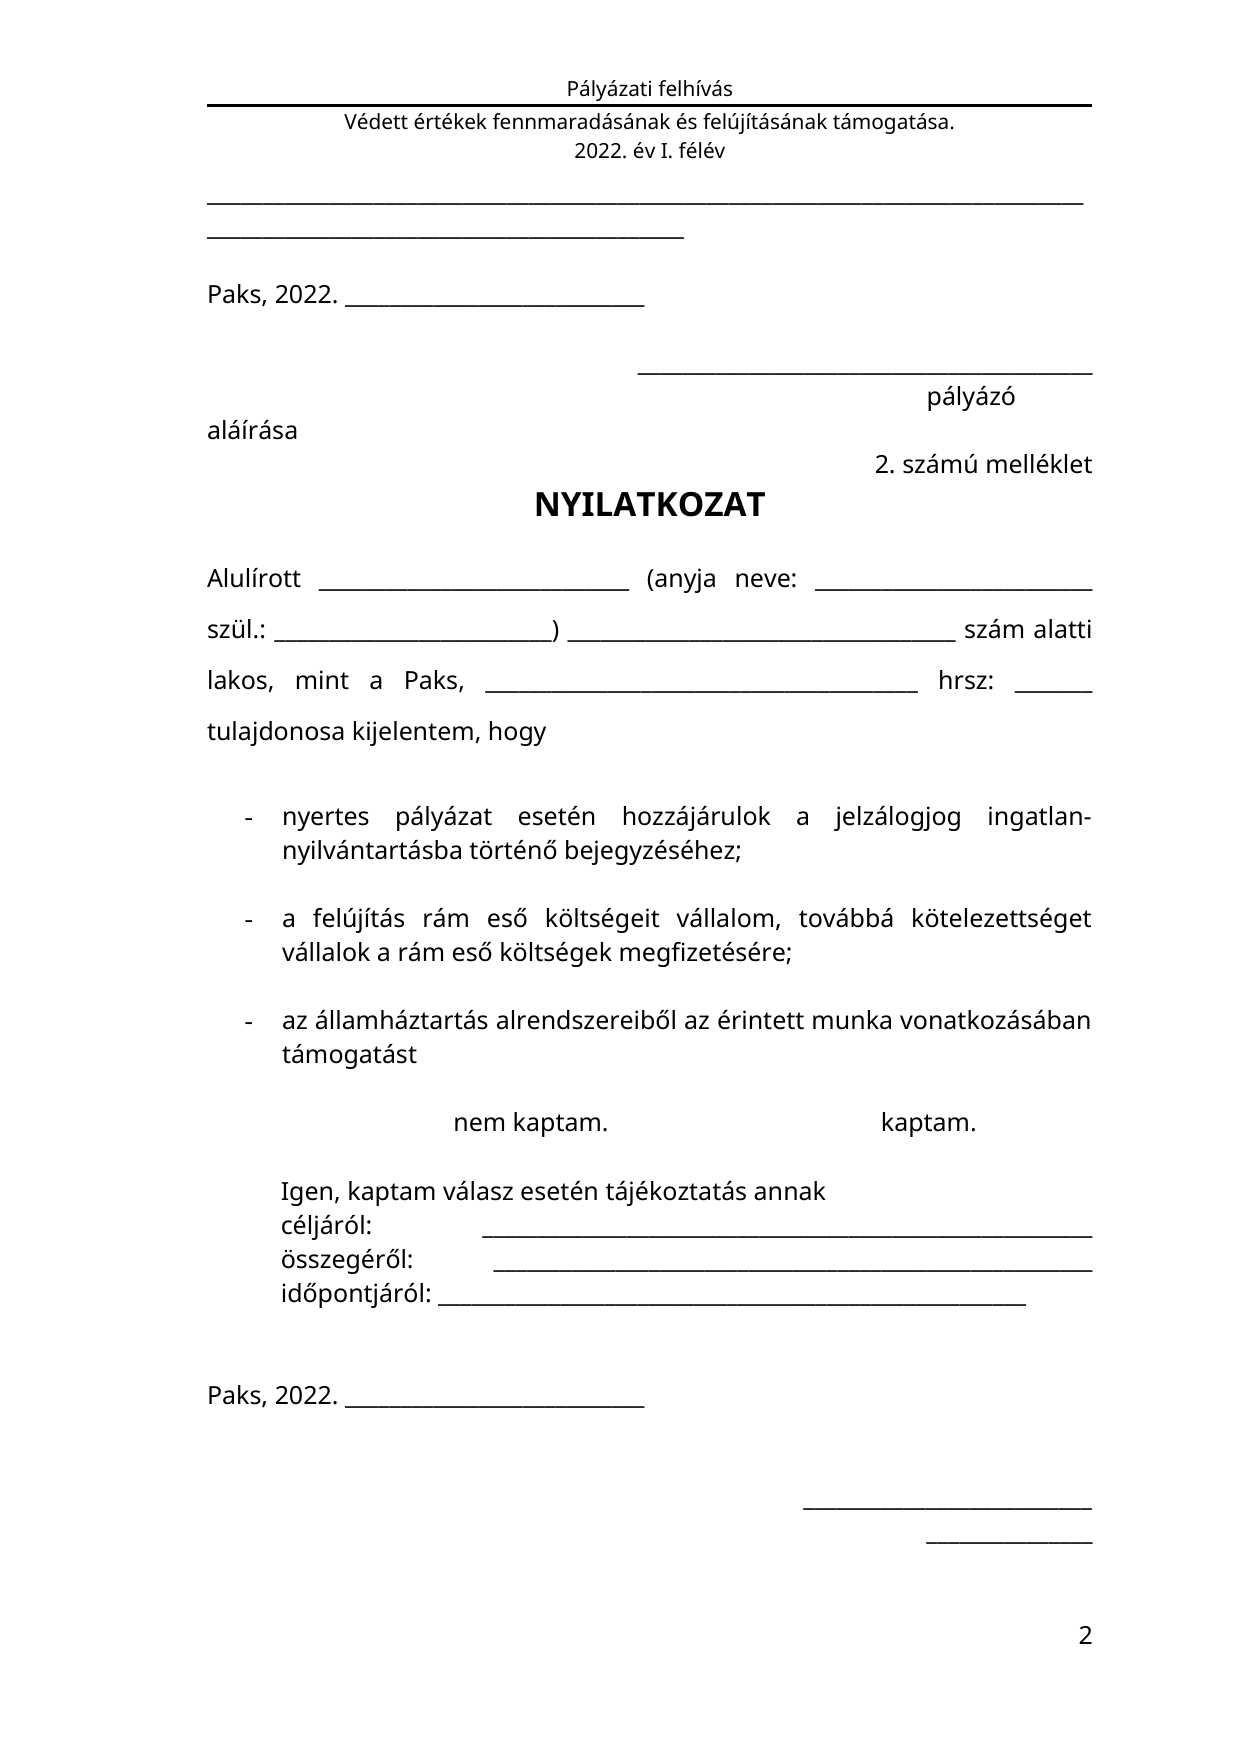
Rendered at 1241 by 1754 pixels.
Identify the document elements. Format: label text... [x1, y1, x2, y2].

text _________________________________________ [207, 1480, 1092, 1548]
text NYILATKOZAT [207, 481, 1092, 526]
text Paks, 2022. ___________________________ [207, 1378, 1092, 1412]
text Igen, kaptam válasz esetén tájékoztatás annak [281, 1173, 1092, 1207]
text _________________________________________ [207, 344, 1092, 379]
text 2. számú melléklet [207, 447, 1092, 481]
list nyertes pályázat esetén hozzájárulok a jelzálogjog ingatlan-nyilvántartásba történő bejegyzéséhez; [244, 798, 1092, 867]
text Alulírott ____________________________ (anyja neve: _________________________ szül.: _________________________) ___________________________________ szám alatti lakos, mint a Paks, _______________________________________ hrsz: _______ tulajdonosa kijelentem, hogy [207, 560, 1092, 747]
text céljáról: _______________________________________________________ összegéről: ______________________________________________________ időpontjáról: _____________________________________________________ [281, 1207, 1092, 1309]
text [207, 174, 1092, 242]
text nem kaptam. kaptam. [207, 1105, 1092, 1139]
list az államháztartás alrendszereiből az érintett munka vonatkozásában támogatást [244, 1003, 1092, 1071]
text Paks, 2022. ___________________________ [207, 276, 1092, 311]
list a felújítás rám eső költségeit vállalom, továbbá kötelezettséget vállalok a rám eső költségek megfizetésére; [244, 901, 1092, 969]
text pályázó aláírása [207, 379, 1092, 447]
